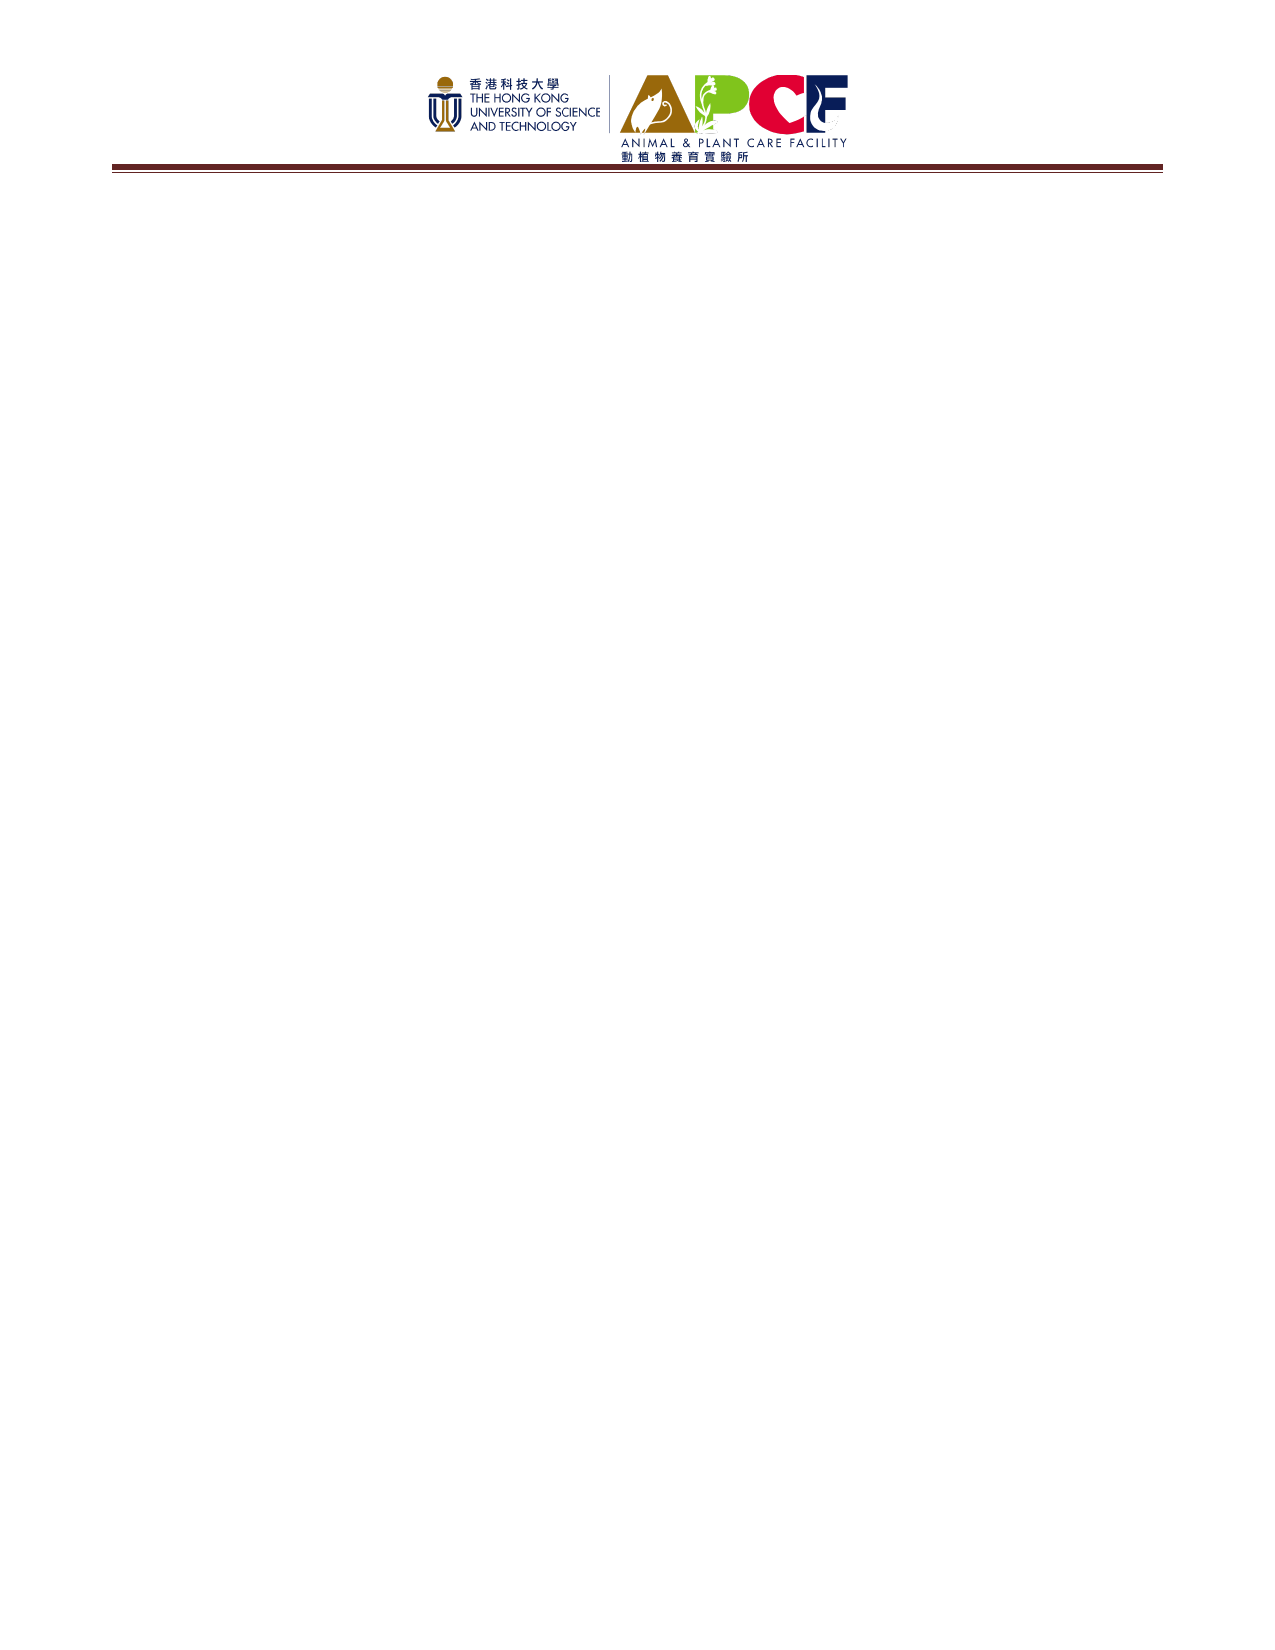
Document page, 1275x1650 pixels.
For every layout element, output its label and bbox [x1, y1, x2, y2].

picture [417, 75, 858, 162]
